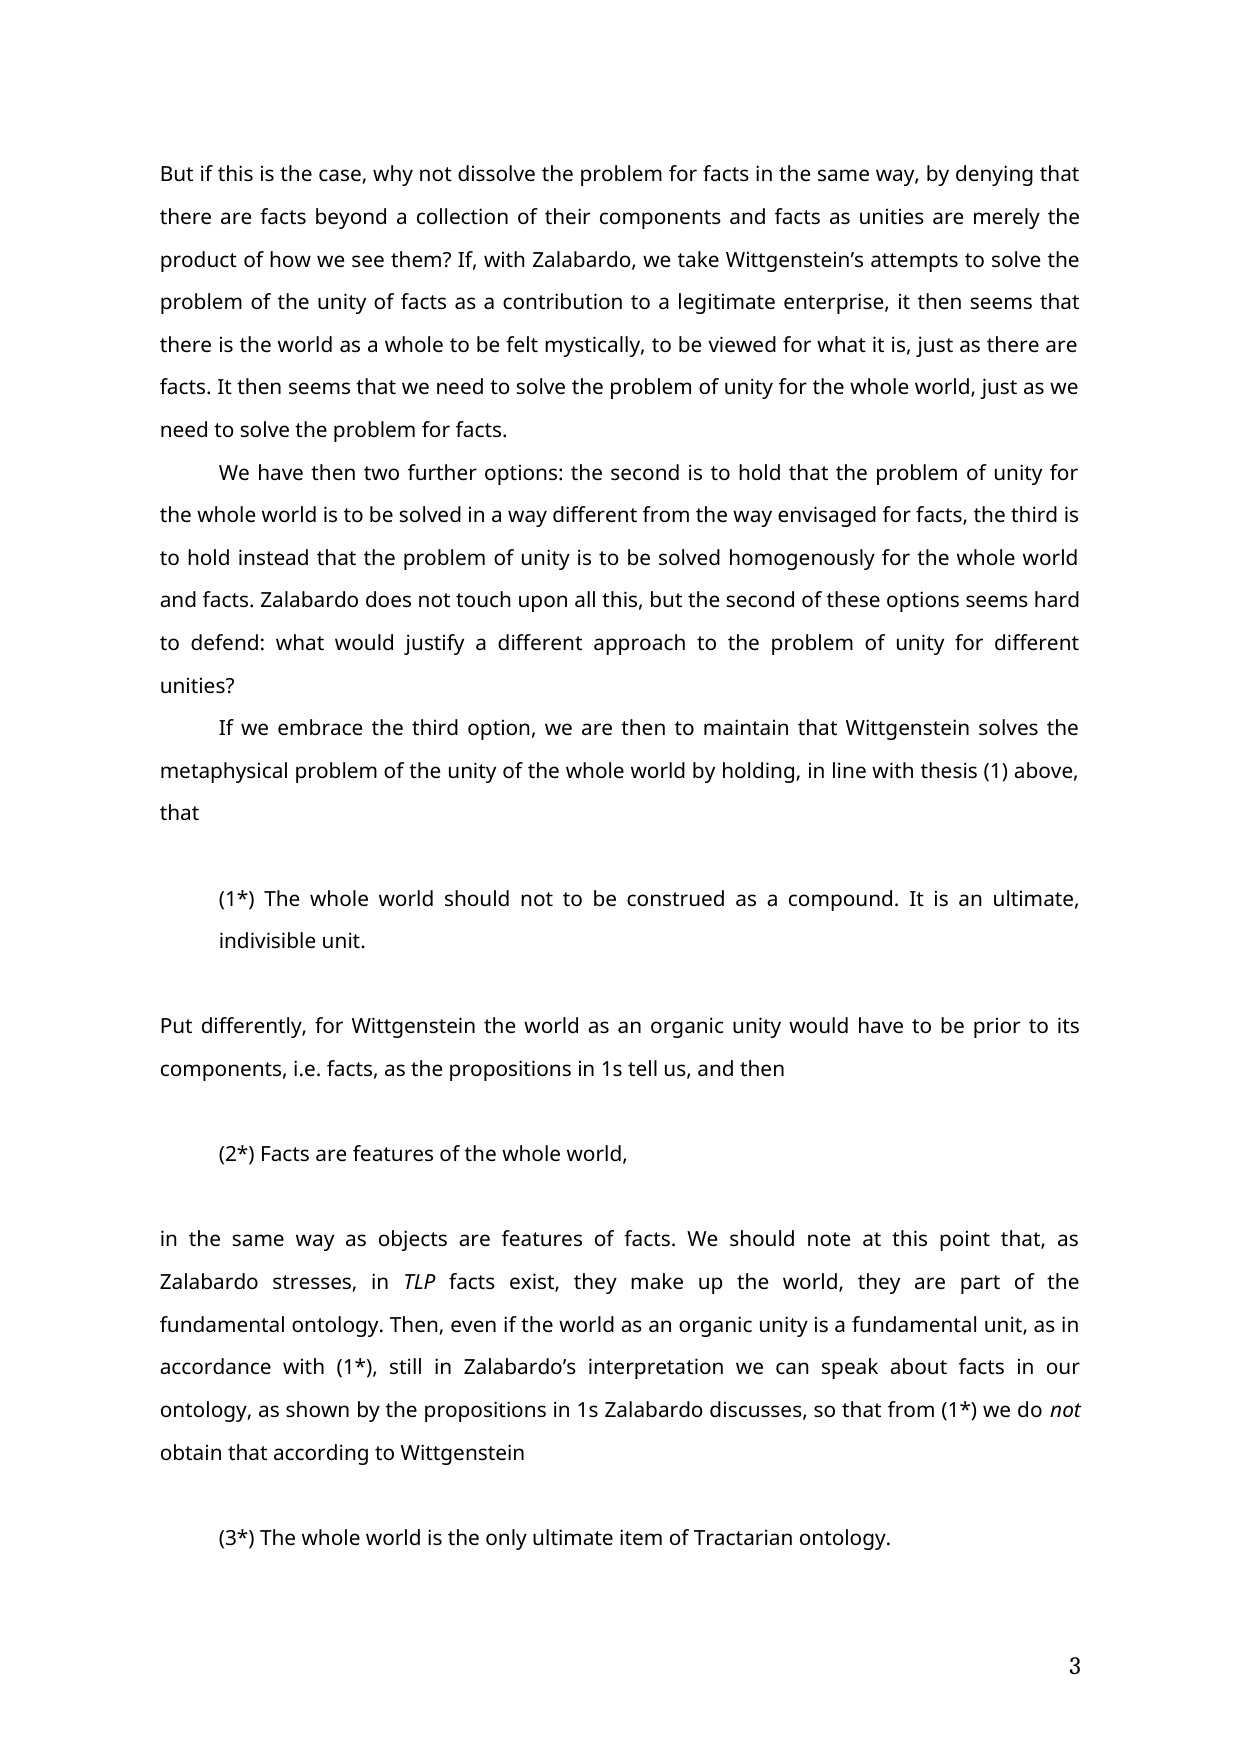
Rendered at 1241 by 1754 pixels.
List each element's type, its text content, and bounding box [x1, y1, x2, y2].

text Put differently, for Wittgenstein the world as an organic unity would have to be prior to its components, i.e. facts, as the propositions in 1s tell us, and then [159, 1012, 1081, 1083]
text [159, 159, 1081, 443]
text in the same way as objects are features of facts. We should note at this point that, as Zalabardo stresses, in TLP facts exist, they make up the world, they are part of the fundamental ontology. Then, even if the world as an organic unity is a fundamental unit, as in accordance with (1*), still in Zalabardo’s interpretation we can speak about facts in our ontology, as shown by the propositions in 1s Zalabardo discusses, so that from (1*) we do not obtain that according to Wittgenstein [159, 1224, 1081, 1466]
text (3*) The whole world is the only ultimate item of Tractarian ontology. [159, 1523, 1081, 1551]
text If we embrace the third option, we are then to maintain that Wittgenstein solves the metaphysical problem of the unity of the whole world by holding, in line with thesis (1) above, that [159, 713, 1081, 827]
text We have then two further options: the second is to hold that the problem of unity for the whole world is to be solved in a way different from the way envisaged for facts, the third is to hold instead that the problem of unity is to be solved homogenously for the whole world and facts. Zalabardo does not touch upon all this, but the second of these options seems hard to defend: what would justify a different approach to the problem of unity for different unities? [159, 458, 1081, 699]
text (2*) Facts are features of the whole world, [218, 1139, 1081, 1168]
text (1*) The whole world should not to be construed as a compound. It is an ultimate, indivisible unit. [218, 884, 1081, 955]
